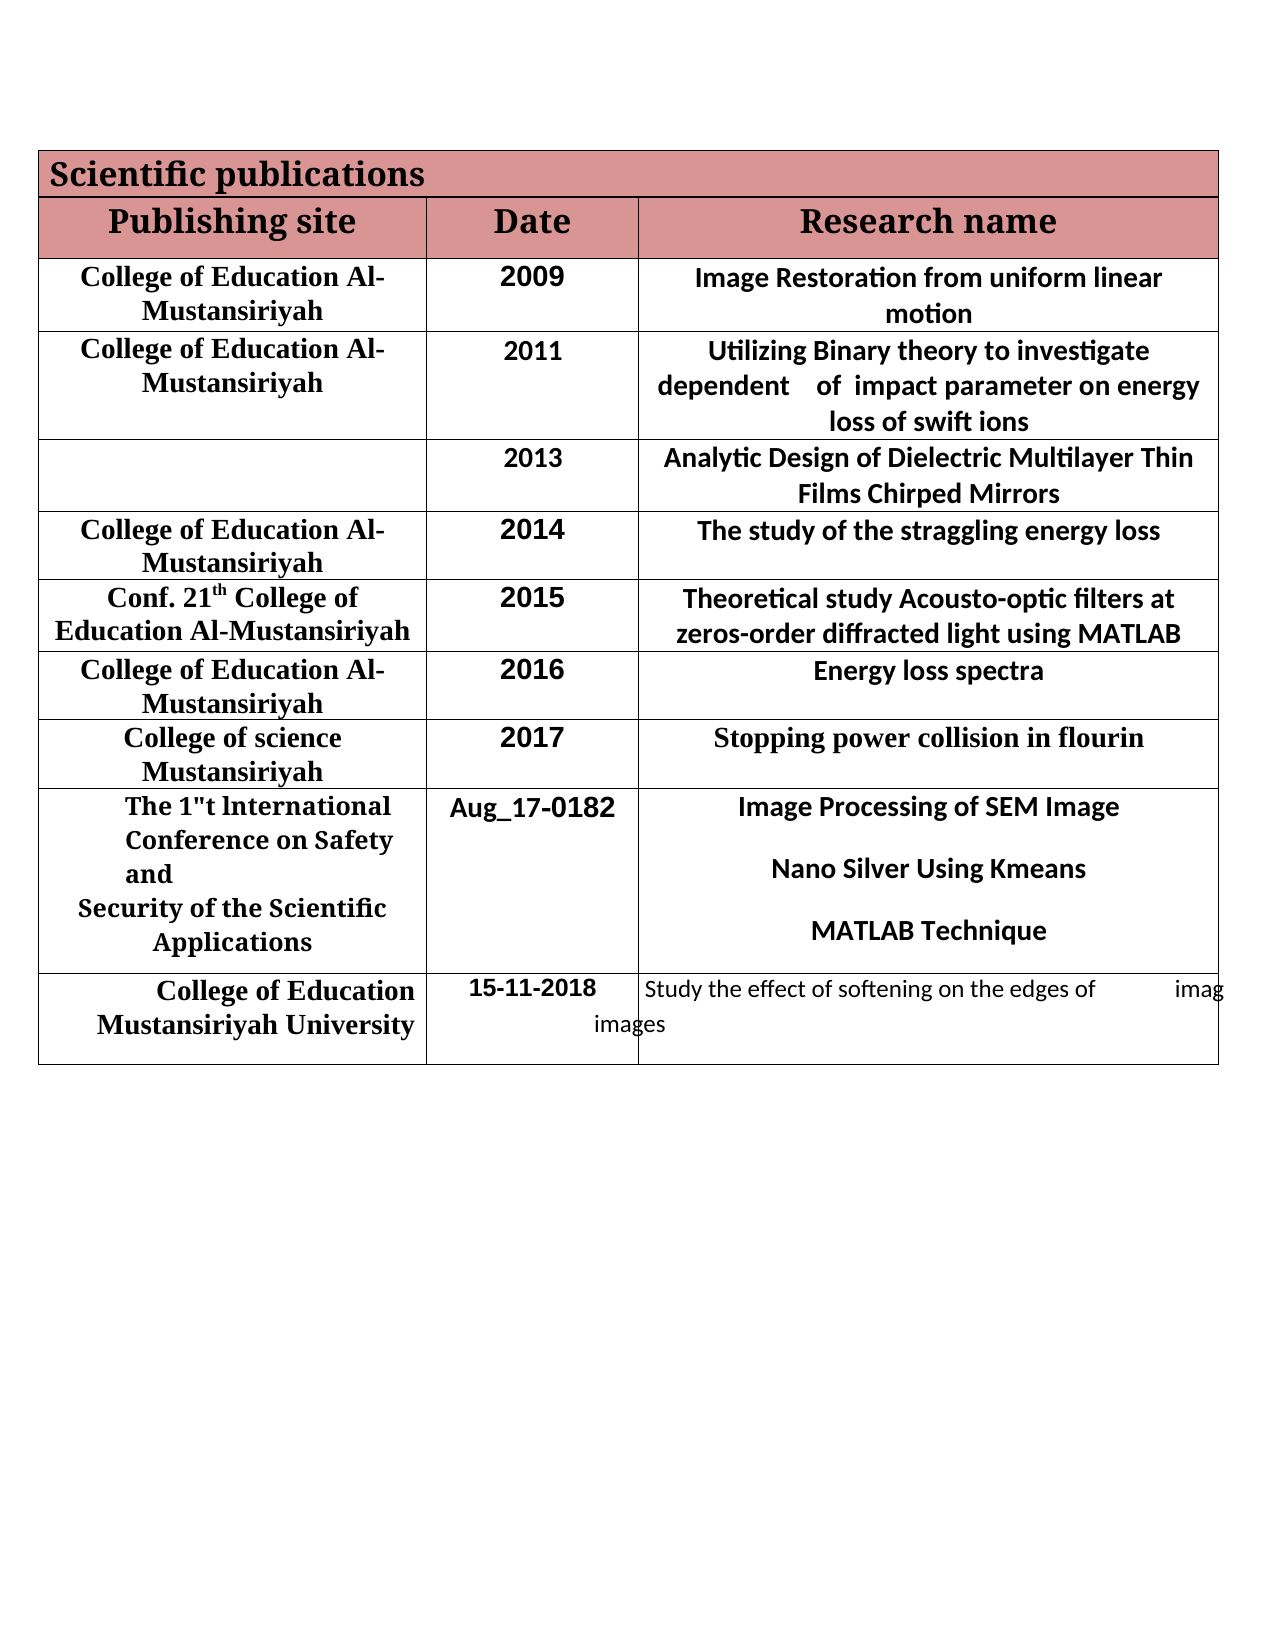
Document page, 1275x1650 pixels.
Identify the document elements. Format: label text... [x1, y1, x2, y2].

table_cell Conf. 21th College of Education Al-Mustansiriyah [39, 580, 426, 651]
table_cell Date [427, 198, 638, 258]
table_cell 2016 [427, 652, 638, 719]
table_cell 2015 [427, 580, 638, 651]
table_cell Energy loss spectra [639, 652, 1218, 719]
table_cell College of Education Al-Mustansiriyah [39, 332, 426, 438]
table_cell College of Education Al-Mustansiriyah [39, 512, 426, 579]
table_cell 2014 [427, 512, 638, 579]
table_cell College of Education Al-Mustansiriyah [39, 259, 426, 331]
table_cell Analytic Design of Dielectric Multilayer Thin Films Chirped Mirrors [639, 440, 1218, 511]
table_cell 2009 [427, 259, 638, 331]
table_cell Image Processing of SEM Image Nano Silver Using Kmeans MATLAB Technique [639, 789, 1218, 972]
table_cell Utilizing Binary theory to investigate dependent of impact parameter on energy loss of swift ions [639, 332, 1218, 438]
table_cell 2013 [427, 440, 638, 511]
table_cell Image Restoration from uniform linear motion [639, 259, 1218, 331]
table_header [39, 151, 1218, 196]
table_cell Study the effect of softening on the edges of imag images [639, 974, 1218, 1064]
table_cell Publishing site [39, 198, 426, 258]
table_cell Stopping power collision in flourin [639, 720, 1218, 787]
table_cell 15-11-2018 [427, 974, 638, 1064]
table_cell 2017 [427, 720, 638, 787]
table_cell Research name [639, 198, 1218, 258]
table_cell The 1"t lnternational Conference on Safety and Security of the Scientific Applications [39, 789, 426, 972]
table_cell The study of the straggling energy loss [639, 512, 1218, 579]
table_cell Theoretical study Acousto-optic filters at zeros-order diffracted light using MATLAB [639, 580, 1218, 651]
table_cell 2011 [427, 332, 638, 438]
table_cell 0182‐Aug_17 [427, 789, 638, 972]
table_cell College of science Mustansiriyah [39, 720, 426, 787]
table_cell College of Education Al-Mustansiriyah [39, 652, 426, 719]
table_cell [39, 440, 426, 511]
table_cell College of Education Mustansiriyah University [39, 974, 426, 1064]
